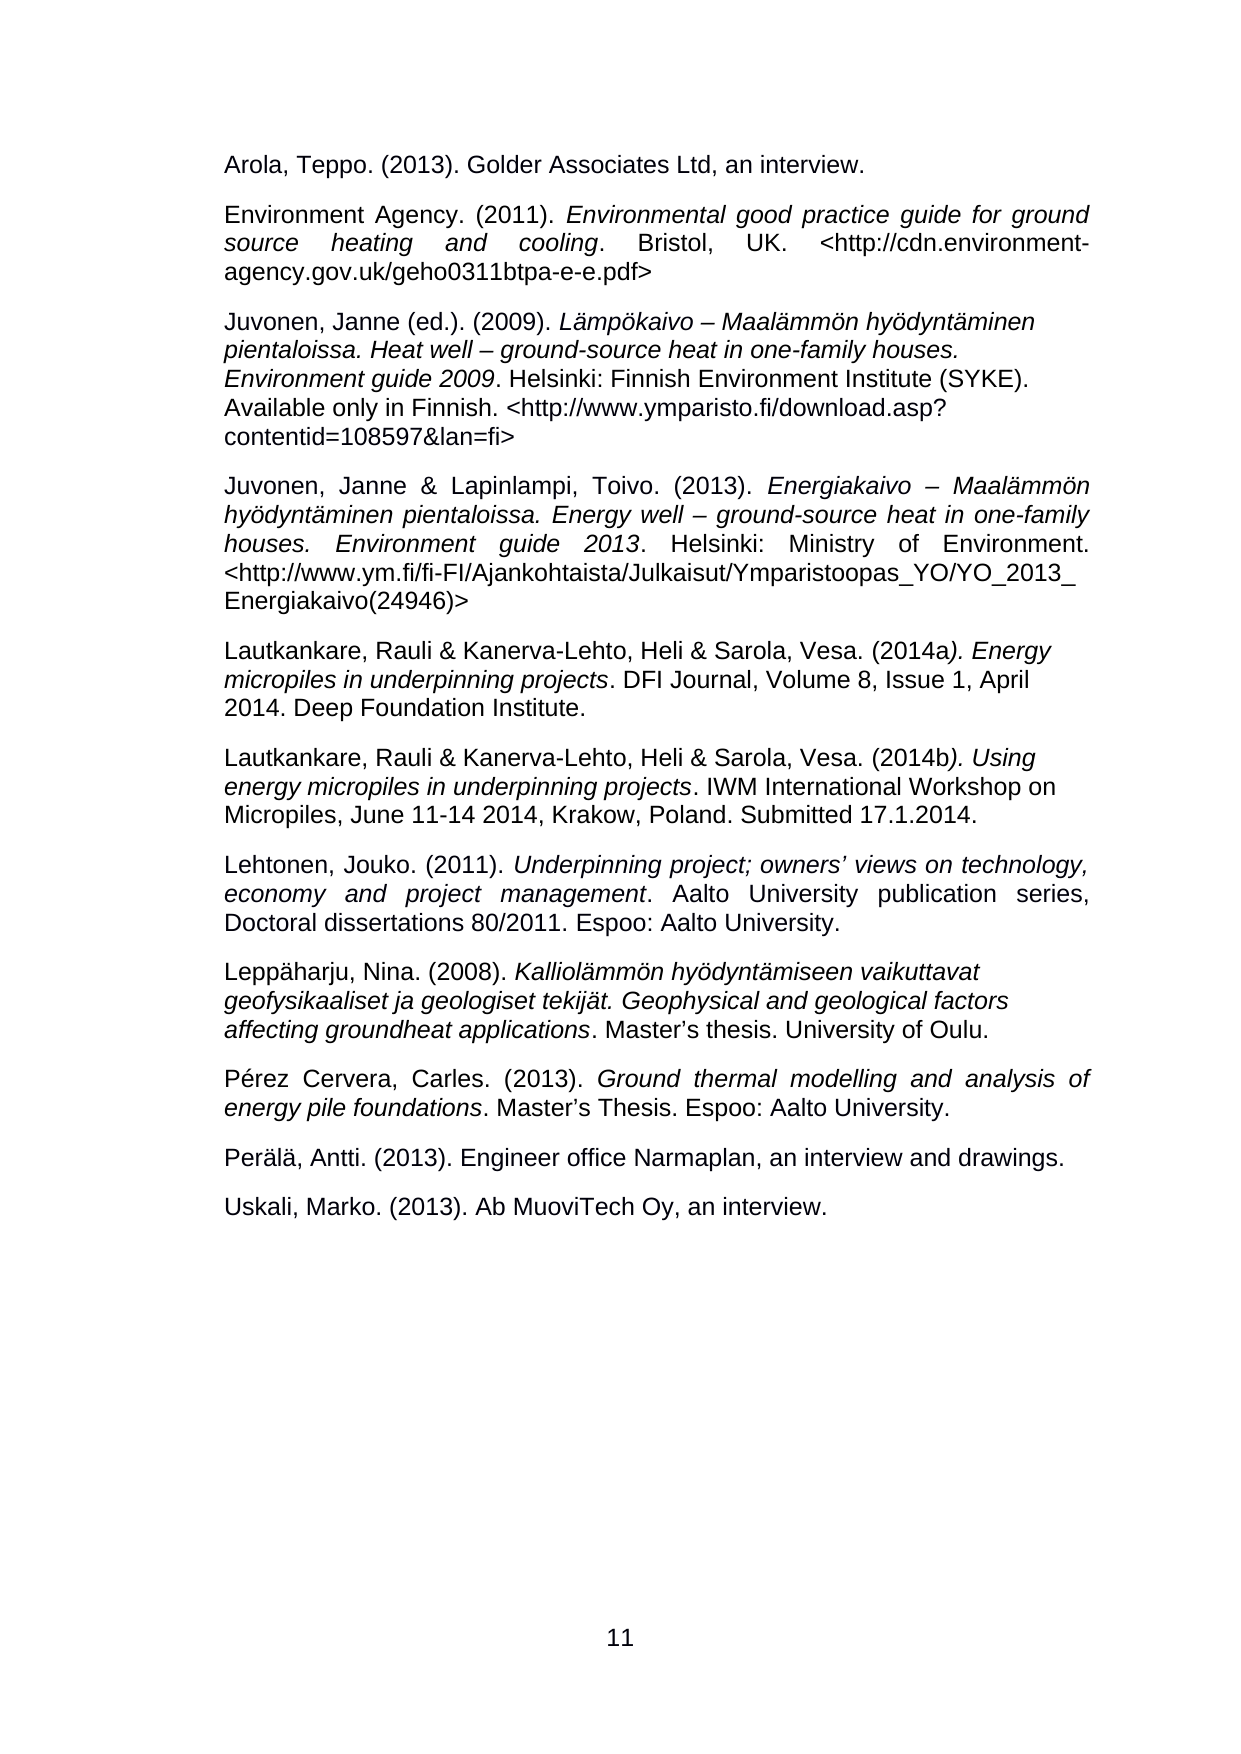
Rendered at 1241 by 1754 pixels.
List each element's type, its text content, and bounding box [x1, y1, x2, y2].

text Arola, Teppo. (2013). Golder Associates Ltd, an interview. [224, 150, 1090, 179]
text Lehtonen, Jouko. (2011). Underpinning project; owners’ views on technology, economy and project management. Aalto University publication series, Doctoral dissertations 80/2011. Espoo: Aalto University. [224, 850, 1090, 936]
text Juvonen, Janne & Lapinlampi, Toivo. (2013). Energiakaivo – Maalämmön hyödyntäminen pientaloissa. Energy well – ground-source heat in one-family houses. Environment guide 2013. Helsinki: Ministry of Environment. <http://www.ym.fi/fi-FI/Ajankohtaista/Julkaisut/Ymparistoopas_YO/YO_2013_Energiakaivo(24946)> [224, 471, 1090, 615]
text Perälä, Antti. (2013). Engineer office Narmaplan, an interview and drawings. [224, 1142, 1090, 1171]
text Lautkankare, Rauli & Kanerva-Lehto, Heli & Sarola, Vesa. (2014b). Using energy micropiles in underpinning projects. IWM International Workshop on Micropiles, June 11-14 2014, Krakow, Poland. Submitted 17.1.2014. [224, 743, 1090, 829]
text Juvonen, Janne (ed.). (2009). Lämpökaivo – Maalämmön hyödyntäminen pientaloissa. Heat well – ground-source heat in one-family houses. Environment guide 2009. Helsinki: Finnish Environment Institute (SYKE). Available only in Finnish. <http://www.ymparisto.fi/download.asp?contentid=108597&lan=fi> [224, 307, 1090, 450]
text Uskali, Marko. (2013). Ab MuoviTech Oy, an interview. [224, 1192, 1090, 1221]
text Pérez Cervera, Carles. (2013). Ground thermal modelling and analysis of energy pile foundations. Master’s Thesis. Espoo: Aalto University. [224, 1064, 1090, 1122]
text Leppäharju, Nina. (2008). Kalliolämmön hyödyntämiseen vaikuttavat geofysikaaliset ja geologiset tekijät. Geophysical and geological factors affecting groundheat applications. Master’s thesis. University of Oulu. [224, 957, 1090, 1043]
text Environment Agency. (2011). Environmental good practice guide for ground source heating and cooling. Bristol, UK. <http://cdn.environment-agency.gov.uk/geho0311btpa-e-e.pdf> [224, 199, 1090, 286]
text Lautkankare, Rauli & Kanerva-Lehto, Heli & Sarola, Vesa. (2014a). Energy micropiles in underpinning projects. DFI Journal, Volume 8, Issue 1, April 2014. Deep Foundation Institute. [224, 636, 1090, 722]
